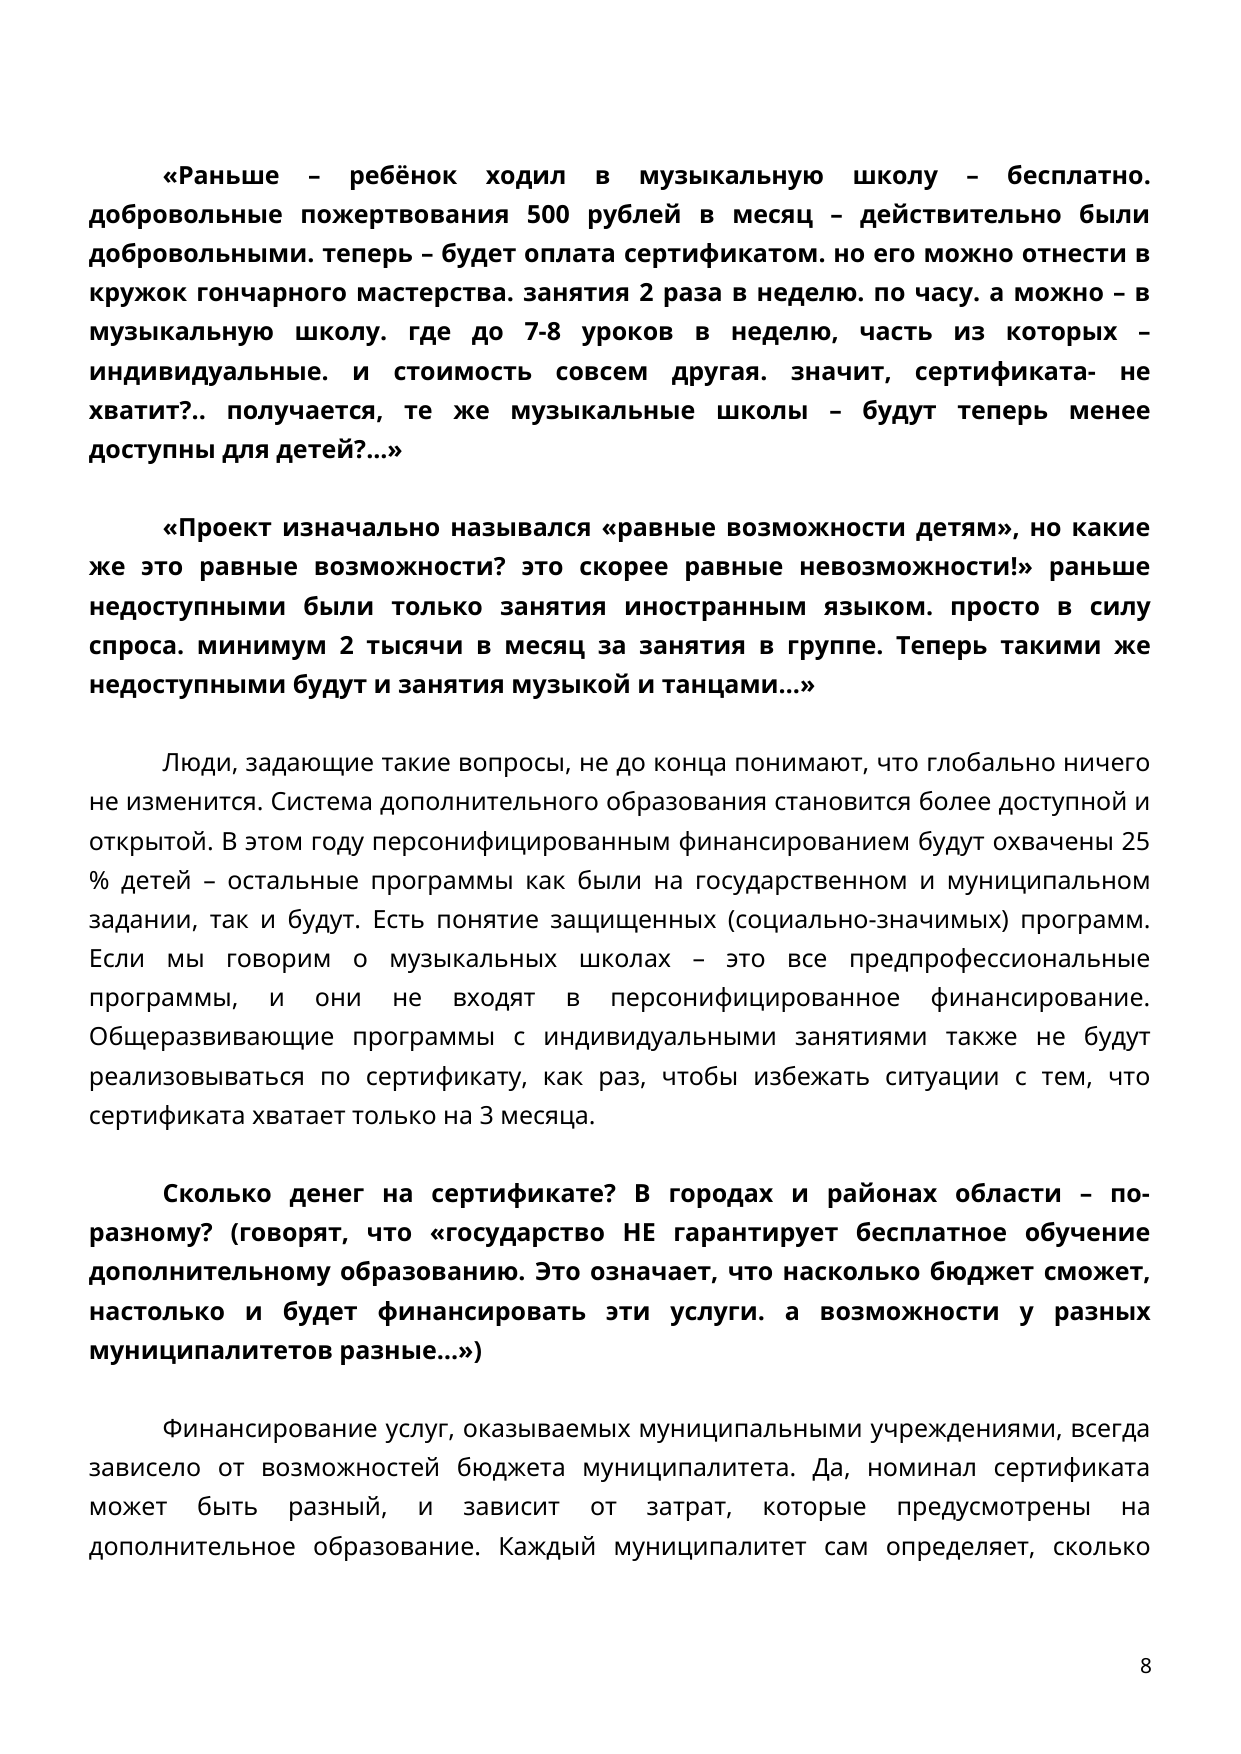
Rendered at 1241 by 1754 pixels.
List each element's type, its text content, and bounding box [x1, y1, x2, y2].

text «Раньше – ребёнок ходил в музыкальную школу – бесплатно. добровольные пожертвования 500 рублей в месяц – действительно были добровольными. теперь – будет оплата сертификатом. но его можно отнести в кружок гончарного мастерства. занятия 2 раза в неделю. по часу. а можно – в музыкальную школу. где до 7-8 уроков в неделю, часть из которых – индивидуальные. и стоимость совсем другая. значит, сертификата- не хватит?.. получается, те же музыкальные школы – будут теперь менее доступны для детей?...» [89, 157, 1152, 466]
text «Проект изначально назывался «равные возможности детям», но какие же это равные возможности? это скорее равные невозможности!» раньше недоступными были только занятия иностранным языком. просто в силу спроса. минимум 2 тысячи в месяц за занятия в группе. Теперь такими же недоступными будут и занятия музыкой и танцами…» [89, 510, 1152, 701]
text Сколько денег на сертификате? В городах и районах области – по-разному? (говорят, что «государство НЕ гарантирует бесплатное обучение дополнительному образованию. Это означает, что насколько бюджет сможет, настолько и будет финансировать эти услуги. а возможности у разных муниципалитетов разные…») [89, 1176, 1152, 1366]
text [89, 1411, 1152, 1562]
text Люди, задающие такие вопросы, не до конца понимают, что глобально ничего не изменится. Система дополнительного образования становится более доступной и открытой. В этом году персонифицированным финансированием будут охвачены 25 % детей – остальные программы как были на государственном и муниципальном задании, так и будут. Есть понятие защищенных (социально-значимых) программ. Если мы говорим о музыкальных школах – это все предпрофессиональные программы, и они не входят в персонифицированное финансирование. Общеразвивающие программы с индивидуальными занятиями также не будут реализовываться по сертификату, как раз, чтобы избежать ситуации с тем, что сертификата хватает только на 3 месяца. [89, 745, 1152, 1131]
